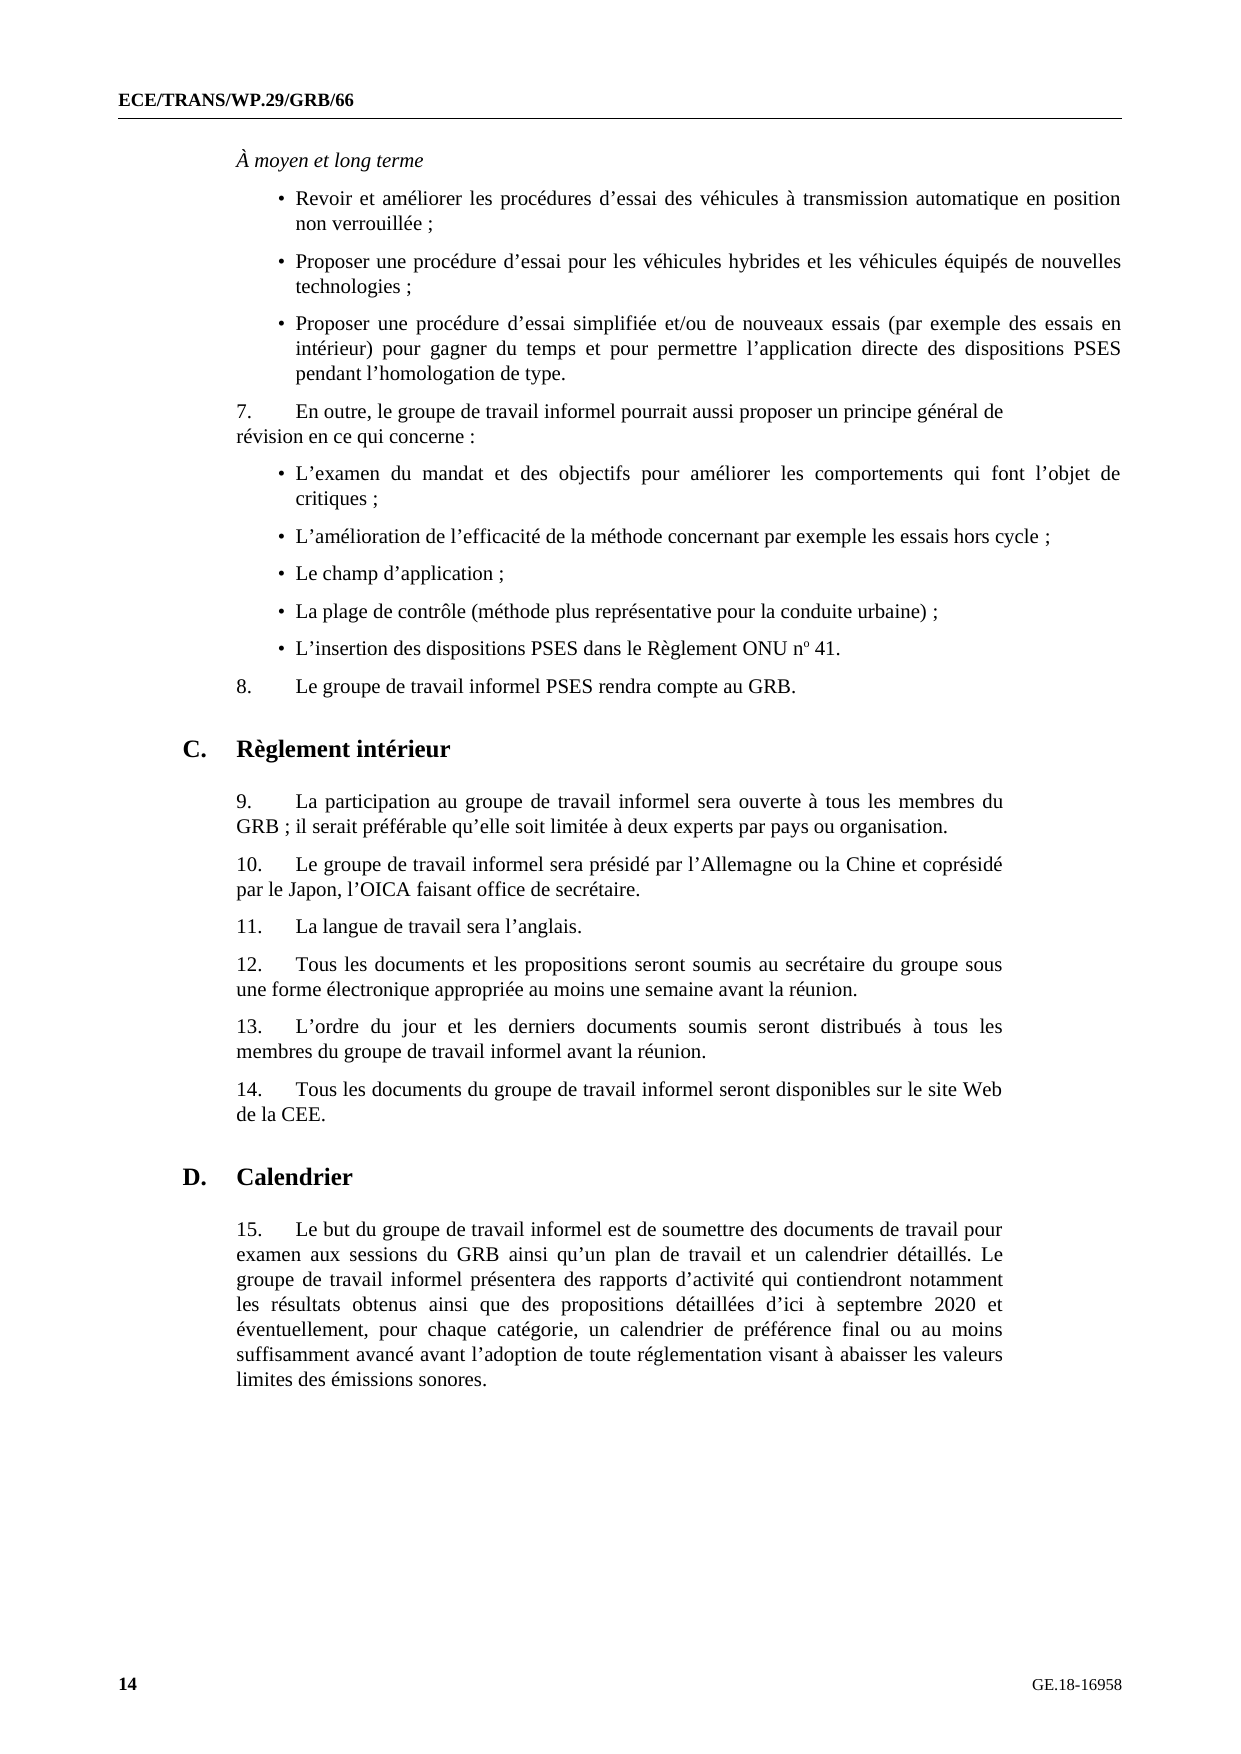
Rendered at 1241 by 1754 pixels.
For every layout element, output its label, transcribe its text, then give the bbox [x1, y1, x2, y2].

text Proposer une procédure d’essai simplifiée et/ou de nouveaux essais (par exemple des essais en intérieur) pour gagner du temps et pour permettre l’application directe des dispositions PSES pendant l’homologation de type. [278, 310, 1122, 385]
text Revoir et améliorer les procédures d’essai des véhicules à transmission automatique en position non verrouillée ; [278, 185, 1122, 235]
text 14. Tous les documents du groupe de travail informel seront disponibles sur le site Web de la CEE. [236, 1076, 1004, 1126]
text 15. Le but du groupe de travail informel est de soumettre des documents de travail pour examen aux sessions du GRB ainsi qu’un plan de travail et un calendrier détaillés. Le groupe de travail informel présentera des rapports d’activité qui contiendront notamment les résultats obtenus ainsi que des propositions détaillées d’ici à septembre 2020 et éventuellement, pour chaque catégorie, un calendrier de préférence final ou au moins suffisamment avancé avant l’adoption de toute réglementation visant à abaisser les valeurs limites des émissions sonores. [236, 1216, 1004, 1391]
text Proposer une procédure d’essai pour les véhicules hybrides et les véhicules équipés de nouvelles technologies ; [278, 248, 1122, 298]
text La plage de contrôle (méthode plus représentative pour la conduite urbaine) ; [278, 598, 1122, 623]
text 12. Tous les documents et les propositions seront soumis au secrétaire du groupe sous une forme électronique appropriée au moins une semaine avant la réunion. [236, 951, 1004, 1001]
text 7. En outre, le groupe de travail informel pourrait aussi proposer un principe général de révision en ce qui concerne : [236, 398, 1004, 448]
text L’examen du mandat et des objectifs pour améliorer les comportements qui font l’objet de critiques ; [278, 460, 1122, 510]
text 13. L’ordre du jour et les derniers documents soumis seront distribués à tous les membres du groupe de travail informel avant la réunion. [236, 1013, 1004, 1063]
text 8. Le groupe de travail informel PSES rendra compte au GRB. [236, 673, 1004, 698]
text 10. Le groupe de travail informel sera présidé par l’Allemagne ou la Chine et coprésidé par le Japon, l’OICA faisant office de secrétaire. [236, 851, 1004, 901]
text L’insertion des dispositions PSES dans le Règlement ONU no 41. [278, 635, 1122, 660]
text D. Calendrier [118, 1163, 1004, 1191]
text 11. La langue de travail sera l’anglais. [236, 913, 1004, 938]
text Le champ d’application ; [278, 560, 1122, 585]
text 9. La participation au groupe de travail informel sera ouverte à tous les membres du GRB ; il serait préférable qu’elle soit limitée à deux experts par pays ou organisation. [236, 788, 1004, 838]
text C. Règlement intérieur [118, 735, 1004, 763]
text À moyen et long terme [118, 148, 1004, 173]
text L’amélioration de l’efficacité de la méthode concernant par exemple les essais hors cycle ; [278, 523, 1122, 548]
